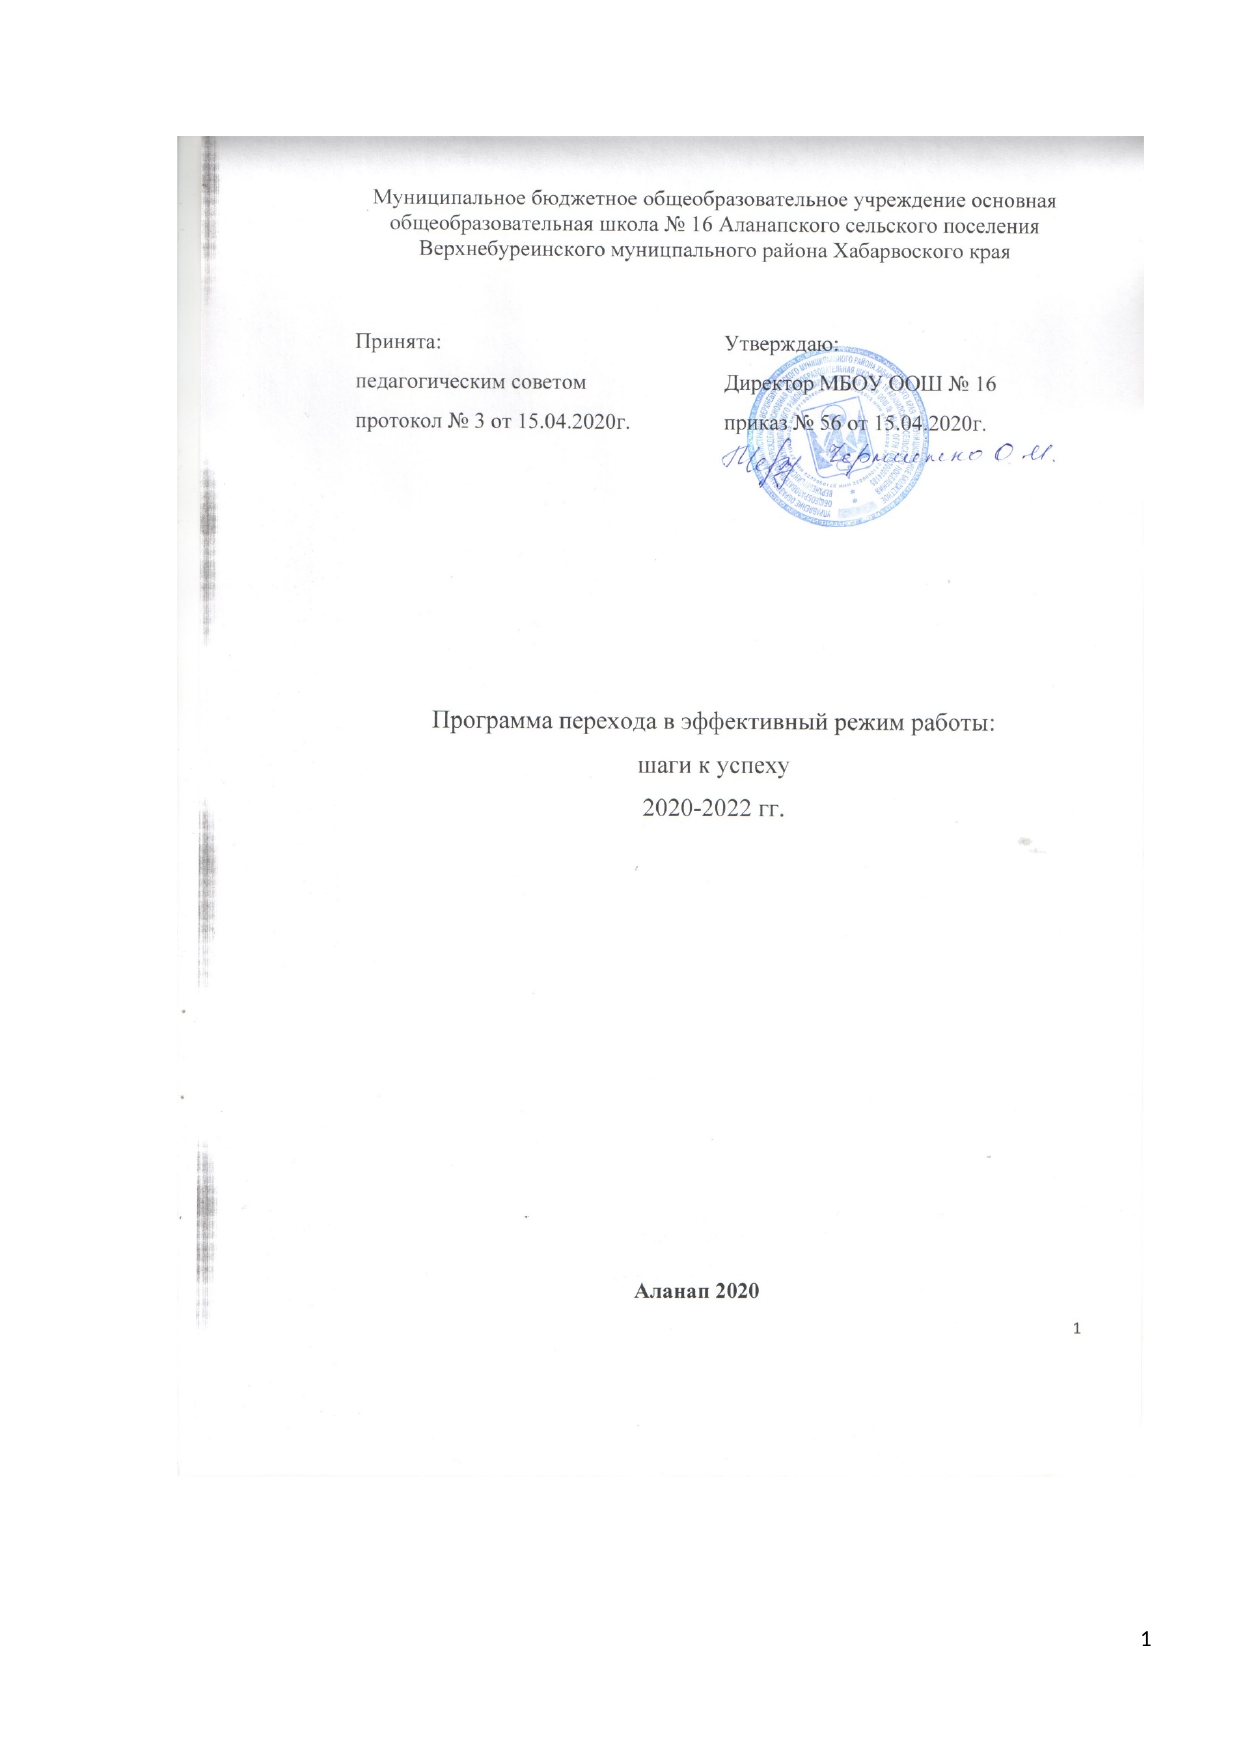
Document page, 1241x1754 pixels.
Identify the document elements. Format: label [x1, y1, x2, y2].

picture [177, 136, 1152, 1477]
